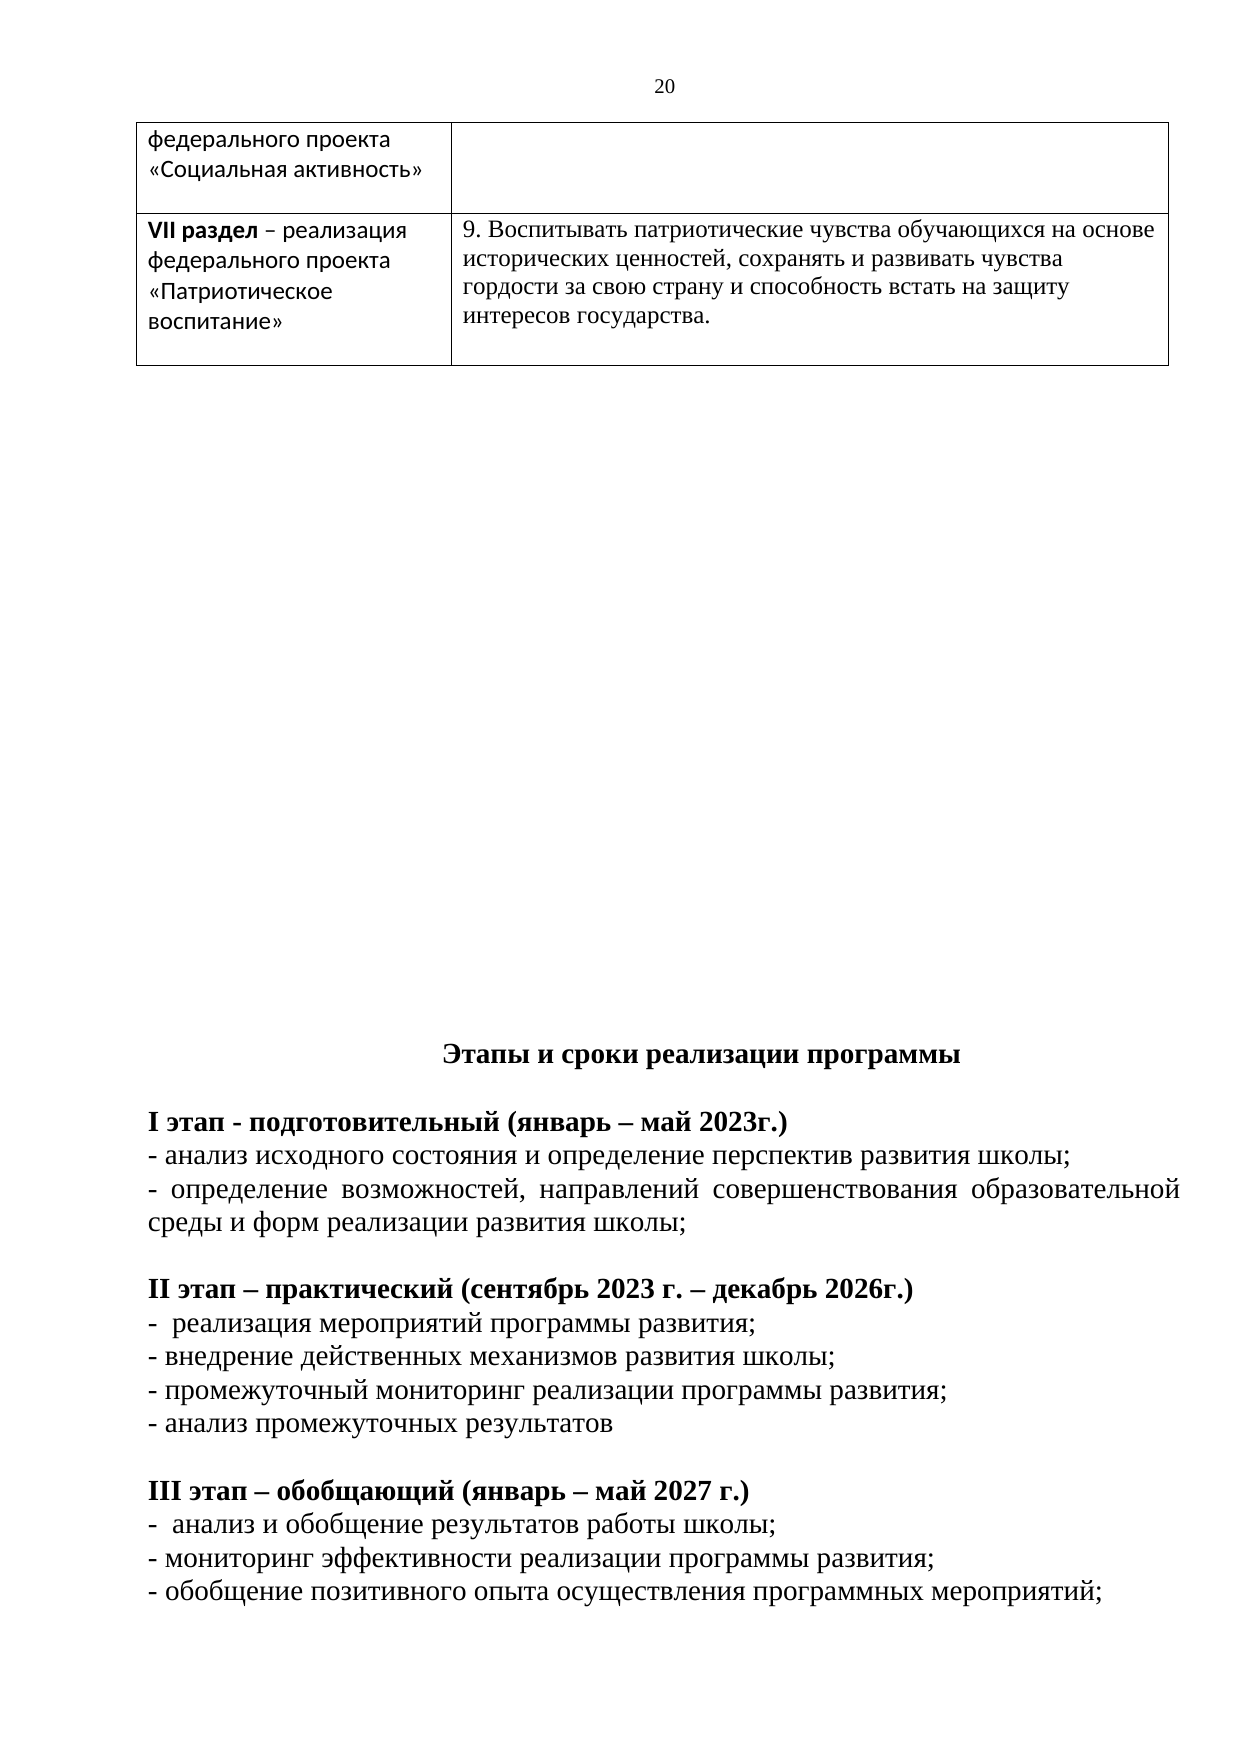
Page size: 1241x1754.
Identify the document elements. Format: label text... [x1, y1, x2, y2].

text - реализация мероприятий программы развития; [148, 1305, 1181, 1338]
text - определение возможностей, направлений совершенствования образовательной среды и форм реализации развития школы; [148, 1171, 1181, 1238]
text III этап – обобщающий (январь – май 2027 г.) [148, 1473, 1181, 1506]
text - внедрение действенных механизмов развития школы; [148, 1338, 1181, 1372]
text - обобщение позитивного опыта осуществления программных мероприятий; [148, 1573, 1181, 1607]
text - мониторинг эффективности реализации программы развития; [148, 1540, 1181, 1573]
table_cell VII раздел – реализация федерального проекта «Патриотическое воспитание» [137, 214, 451, 365]
text - анализ исходного состояния и определение перспектив развития школы; [148, 1137, 1181, 1171]
list Этапы и сроки реализации программы [148, 1037, 1181, 1070]
text I этап - подготовительный (январь – май 2023г.) [148, 1104, 1181, 1137]
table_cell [137, 123, 451, 213]
text - промежуточный мониторинг реализации программы развития; [148, 1372, 1181, 1406]
text - анализ и обобщение результатов работы школы; [148, 1506, 1181, 1540]
table_cell 9. Воспитывать патриотические чувства обучающихся на основе исторических ценностей, сохранять и развивать чувства гордости за свою страну и способность встать на защиту интересов государства. [452, 214, 1168, 365]
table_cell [452, 123, 1168, 213]
text - анализ промежуточных результатов [148, 1406, 1181, 1439]
text II этап – практический (сентябрь 2023 г. – декабрь 2026г.) [148, 1271, 1181, 1305]
